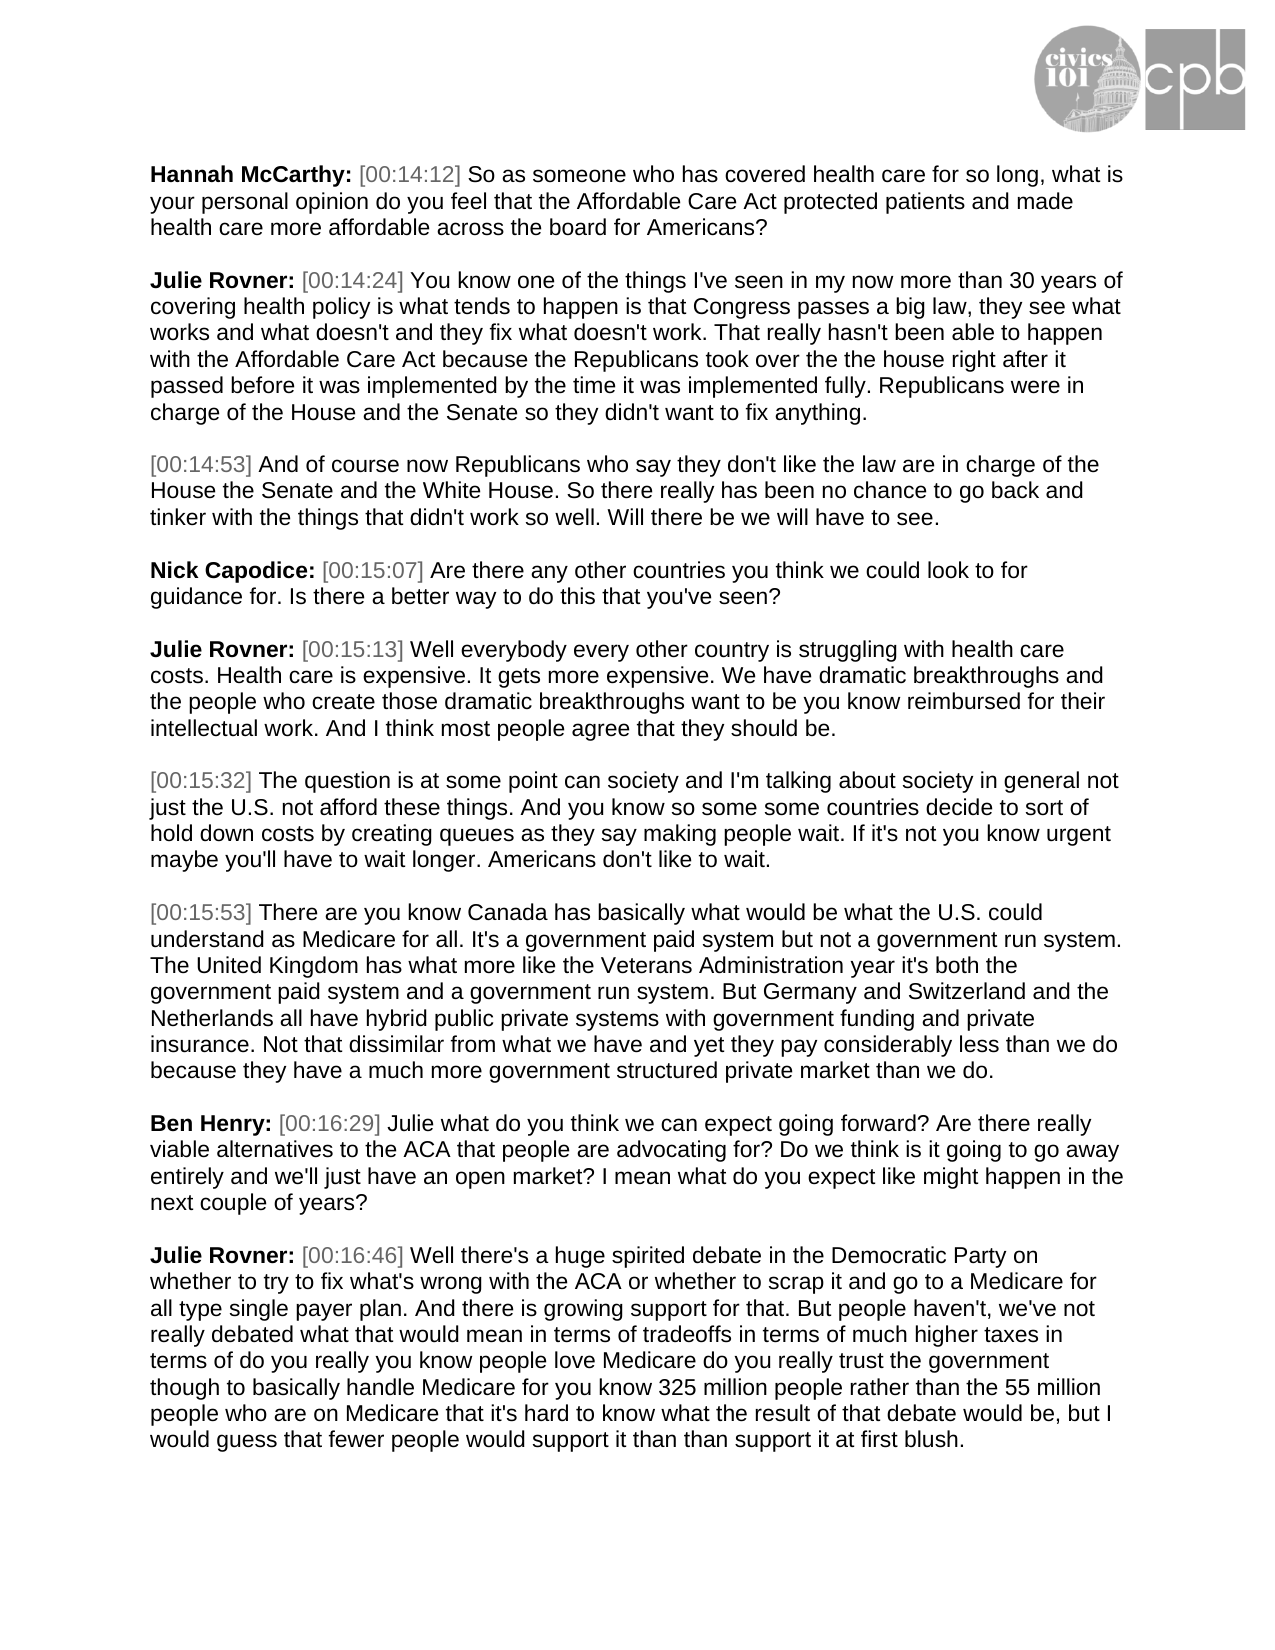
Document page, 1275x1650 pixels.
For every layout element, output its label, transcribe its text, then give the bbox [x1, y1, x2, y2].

text [00:15:53] There are you know Canada has basically what would be what the U.S. could understand as Medicare for all. It's a government paid system but not a government run system. The United Kingdom has what more like the Veterans Administration year it's both the government paid system and a government run system. But Germany and Switzerland and the Netherlands all have hybrid public private systems with government funding and private insurance. Not that dissimilar from what we have and yet they pay considerably less than we do because they have a much more government structured private market than we do. [150, 899, 1125, 1084]
text Julie Rovner: [00:14:24] You know one of the things I've seen in my now more than 30 years of covering health policy is what tends to happen is that Congress passes a big law, they see what works and what doesn't and they fix what doesn't work. That really hasn't been able to happen with the Affordable Care Act because the Republicans took over the the house right after it passed before it was implemented by the time it was implemented fully. Republicans were in charge of the House and the Senate so they didn't want to fix anything. [150, 267, 1125, 425]
text Nick Capodice: [00:15:07] Are there any other countries you think we could look to for guidance for. Is there a better way to do this that you've seen? [150, 557, 1125, 609]
text Julie Rovner: [00:15:13] Well everybody every other country is struggling with health care costs. Health care is expensive. It gets more expensive. We have dramatic breakthroughs and the people who create those dramatic breakthroughs want to be you know reimbursed for their intellectual work. And I think most people agree that they should be. [150, 636, 1125, 741]
text [00:15:32] The question is at some point can society and I'm talking about society in general not just the U.S. not afford these things. And you know so some some countries decide to sort of hold down costs by creating queues as they say making people wait. If it's not you know urgent maybe you'll have to wait longer. Americans don't like to wait. [150, 767, 1125, 873]
picture [1029, 19, 1248, 139]
text [00:14:53] And of course now Republicans who say they don't like the law are in charge of the House the Senate and the White House. So there really has been no chance to go back and tinker with the things that didn't work so well. Will there be we will have to see. [150, 451, 1125, 530]
text Hannah McCarthy: [00:14:12] So as someone who has covered health care for so long, what is your personal opinion do you feel that the Affordable Care Act protected patients and made health care more affordable across the board for Americans? [150, 161, 1125, 240]
text Julie Rovner: [00:16:46] Well there's a huge spirited debate in the Democratic Party on whether to try to fix what's wrong with the ACA or whether to scrap it and go to a Medicare for all type single payer plan. And there is growing support for that. But people haven't, we've not really debated what that would mean in terms of tradeoffs in terms of much higher taxes in terms of do you really you know people love Medicare do you really trust the government though to basically handle Medicare for you know 325 million people rather than the 55 million people who are on Medicare that it's hard to know what the result of that debate would be, but I would guess that fewer people would support it than than support it at first blush. [150, 1242, 1125, 1453]
text Ben Henry: [00:16:29] Julie what do you think we can expect going forward? Are there really viable alternatives to the ACA that people are advocating for? Do we think is it going to go away entirely and we'll just have an open market? I mean what do you expect like might happen in the next couple of years? [150, 1110, 1125, 1215]
